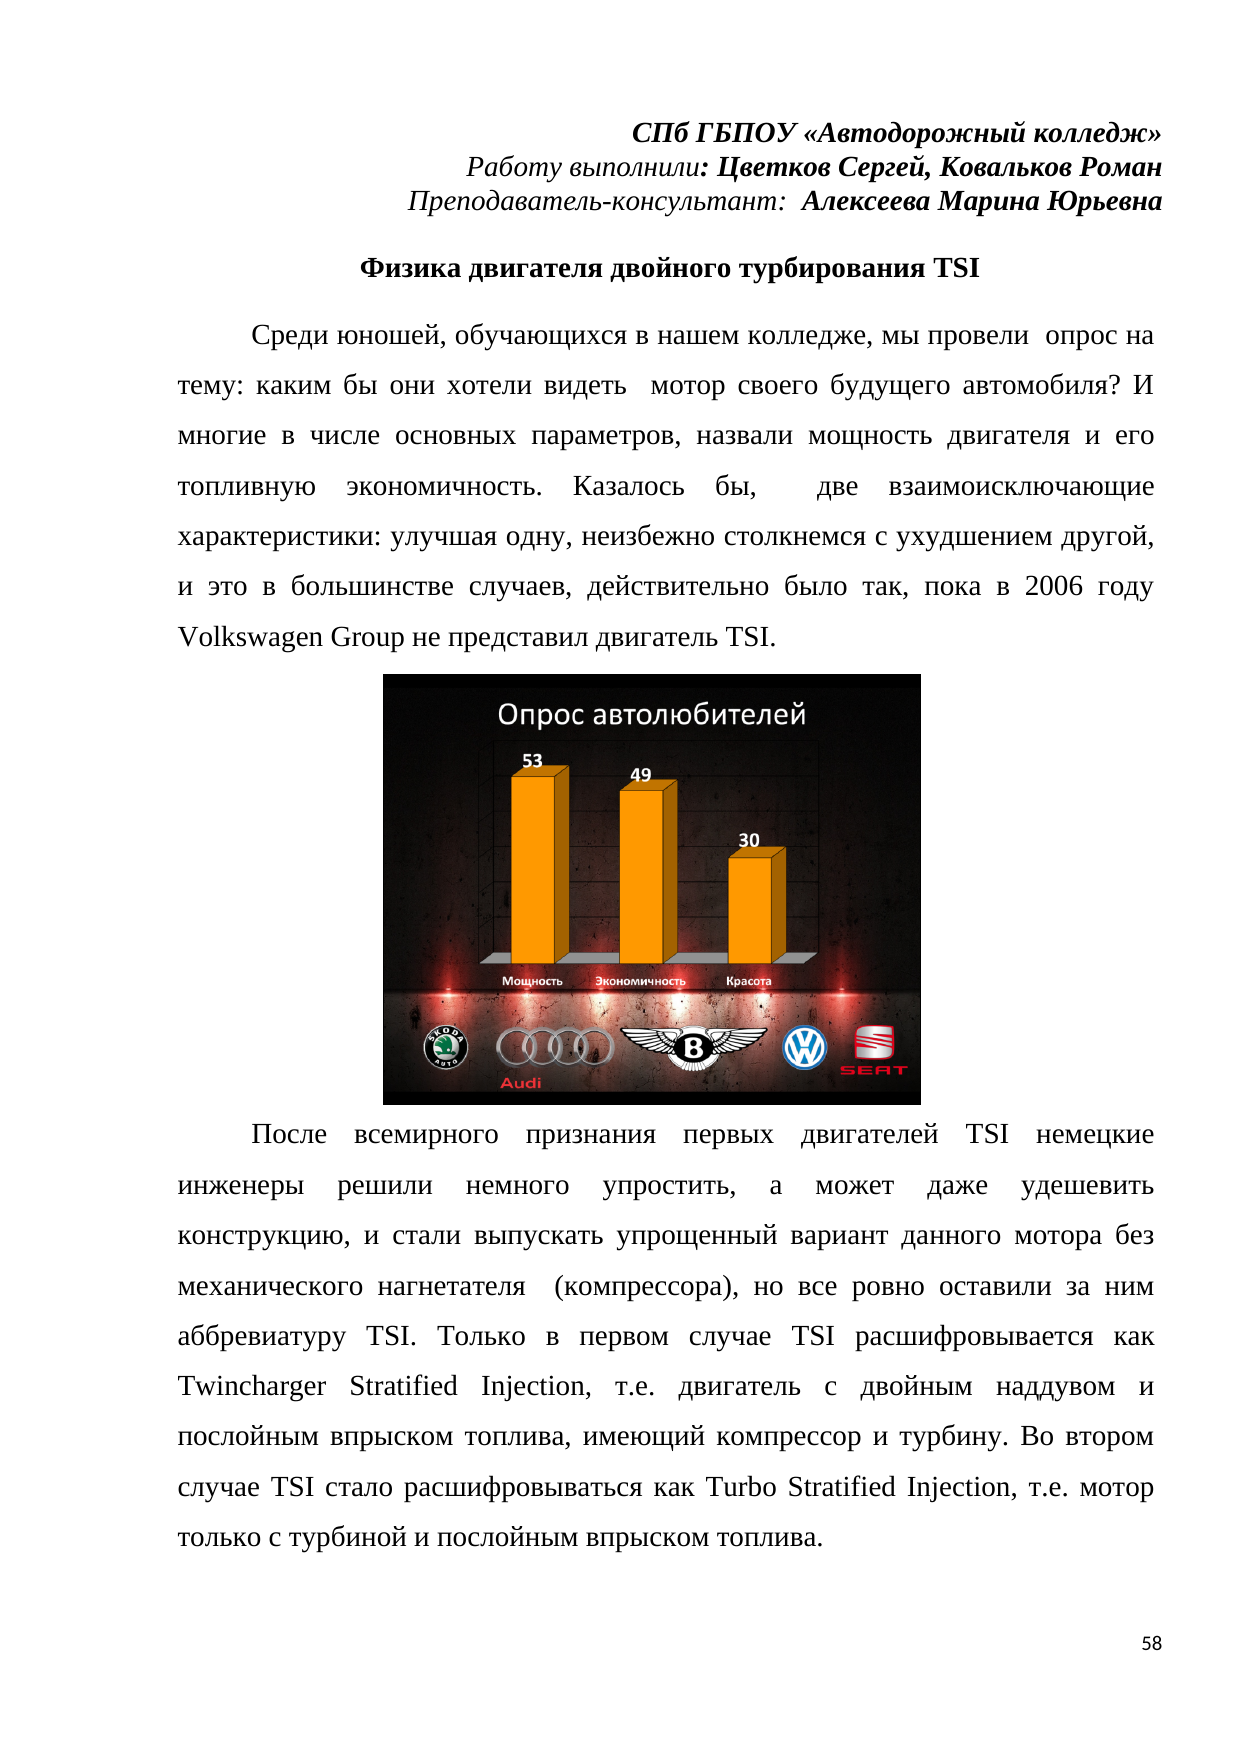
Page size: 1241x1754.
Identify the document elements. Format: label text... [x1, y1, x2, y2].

text Среди юношей, обучающихся в нашем колледже, мы провели опрос на тему: каким бы они хотели видеть мотор своего будущего автомобиля? И многие в числе основных параметров, назвали мощность двигателя и его топливную экономичность. Казалось бы, две взаимоисключающие характеристики: улучшая одну, неизбежно столкнемся с ухудшением другой, и это в большинстве случаев, действительно было так, пока в 2006 году Volkswagen Group не представил двигатель TSI. [177, 317, 1155, 652]
text Преподаватель-консультант: Алексеева Марина Юрьевна [177, 183, 1162, 216]
text После всемирного признания первых двигателей TSI немецкие инженеры решили немного упростить, а может даже удешевить конструкцию, и стали выпускать упрощенный вариант данного мотора без механического нагнетателя (компрессора), но все ровно оставили за ним аббревиатуру TSI. Только в первом случае TSI расшифровывается как Twincharger Stratified Injection, т.е. двигатель с двойным наддувом и послойным впрыском топлива, имеющий компрессор и турбину. Во втором случае TSI стало расшифровываться как Turbo Stratified Injection, т.е. мотор только с турбиной и послойным впрыском топлива. [177, 1117, 1155, 1553]
picture [384, 675, 920, 1104]
text Работу выполнили: Цветков Сергей, Ковальков Роман [177, 149, 1162, 183]
text СПб ГБПОУ «Автодорожный колледж» [177, 116, 1162, 149]
text Физика двигателя двойного турбирования TSI [177, 250, 1162, 283]
